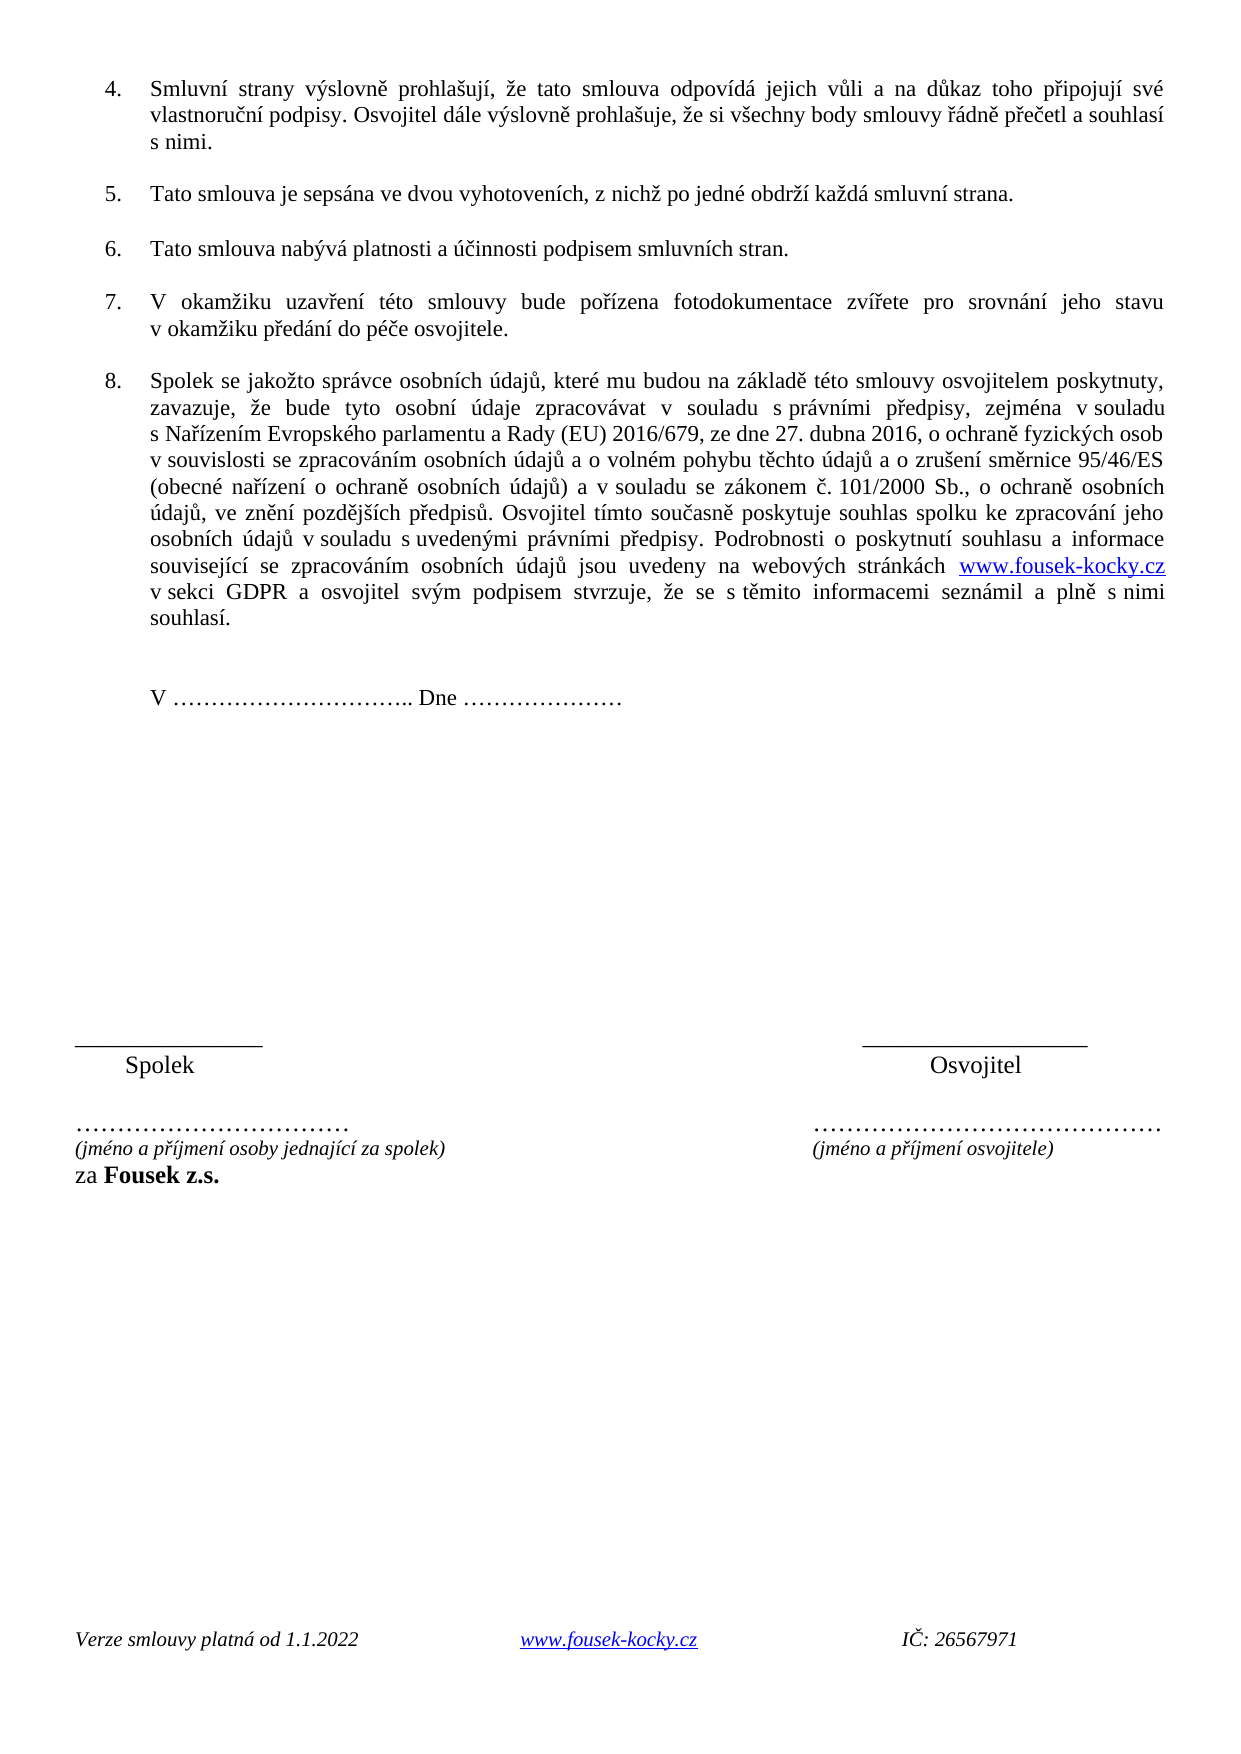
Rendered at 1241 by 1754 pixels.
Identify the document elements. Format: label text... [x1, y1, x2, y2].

list V okamžiku uzavření této smlouvy bude pořízena fotodokumentace zvířete pro srovnání jeho stavu v okamžiku předání do péče osvojitele. [104, 288, 1165, 341]
text za Fousek z.s. [75, 1160, 1165, 1189]
list Tato smlouva nabývá platnosti a účinnosti podpisem smluvních stran. [104, 236, 1165, 262]
list V ………………………….. Dne ………………… [150, 683, 1165, 710]
text Spolek Osvojitel [75, 1050, 1165, 1079]
list Tato smlouva je sepsána ve dvou vyhotoveních, z nichž po jedné obdrží každá smluvní strana. [104, 180, 1165, 207]
text …………………………… …………………………………… [75, 1108, 1165, 1136]
list Spolek se jakožto správce osobních údajů, které mu budou na základě této smlouvy osvojitelem poskytnuty, zavazuje, že bude tyto osobní údaje zpracovávat v souladu s právními předpisy, zejména v souladu s Nařízením Evropského parlamentu a Rady (EU) 2016/679, ze dne 27. dubna 2016, o ochraně fyzických osob v souvislosti se zpracováním osobních údajů a o volném pohybu těchto údajů a o zrušení směrnice 95/46/ES (obecné nařízení o ochraně osobních údajů) a v souladu se zákonem č. 101/2000 Sb., o ochraně osobních údajů, ve znění pozdějších předpisů. Osvojitel tímto současně poskytuje souhlas spolku ke zpracování jeho osobních údajů v souladu s uvedenými právními předpisy. Podrobnosti o poskytnutí souhlasu a informace související se zpracováním osobních údajů jsou uvedeny na webových stránkách www.fousek-kocky.cz v sekci GDPR a osvojitel svým podpisem stvrzuje, že se s těmito informacemi seznámil a plně s nimi souhlasí. [104, 367, 1165, 631]
list Smluvní strany výslovně prohlašují, že tato smlouva odpovídá jejich vůli a na důkaz toho připojují své vlastnoruční podpisy. Osvojitel dále výslovně prohlašuje, že si všechny body smlouvy řádně přečetl a souhlasí s nimi. [104, 75, 1165, 154]
text _______________ __________________ [75, 1021, 1165, 1050]
text (jméno a příjmení osoby jednající za spolek) (jméno a příjmení osvojitele) [75, 1136, 1165, 1160]
